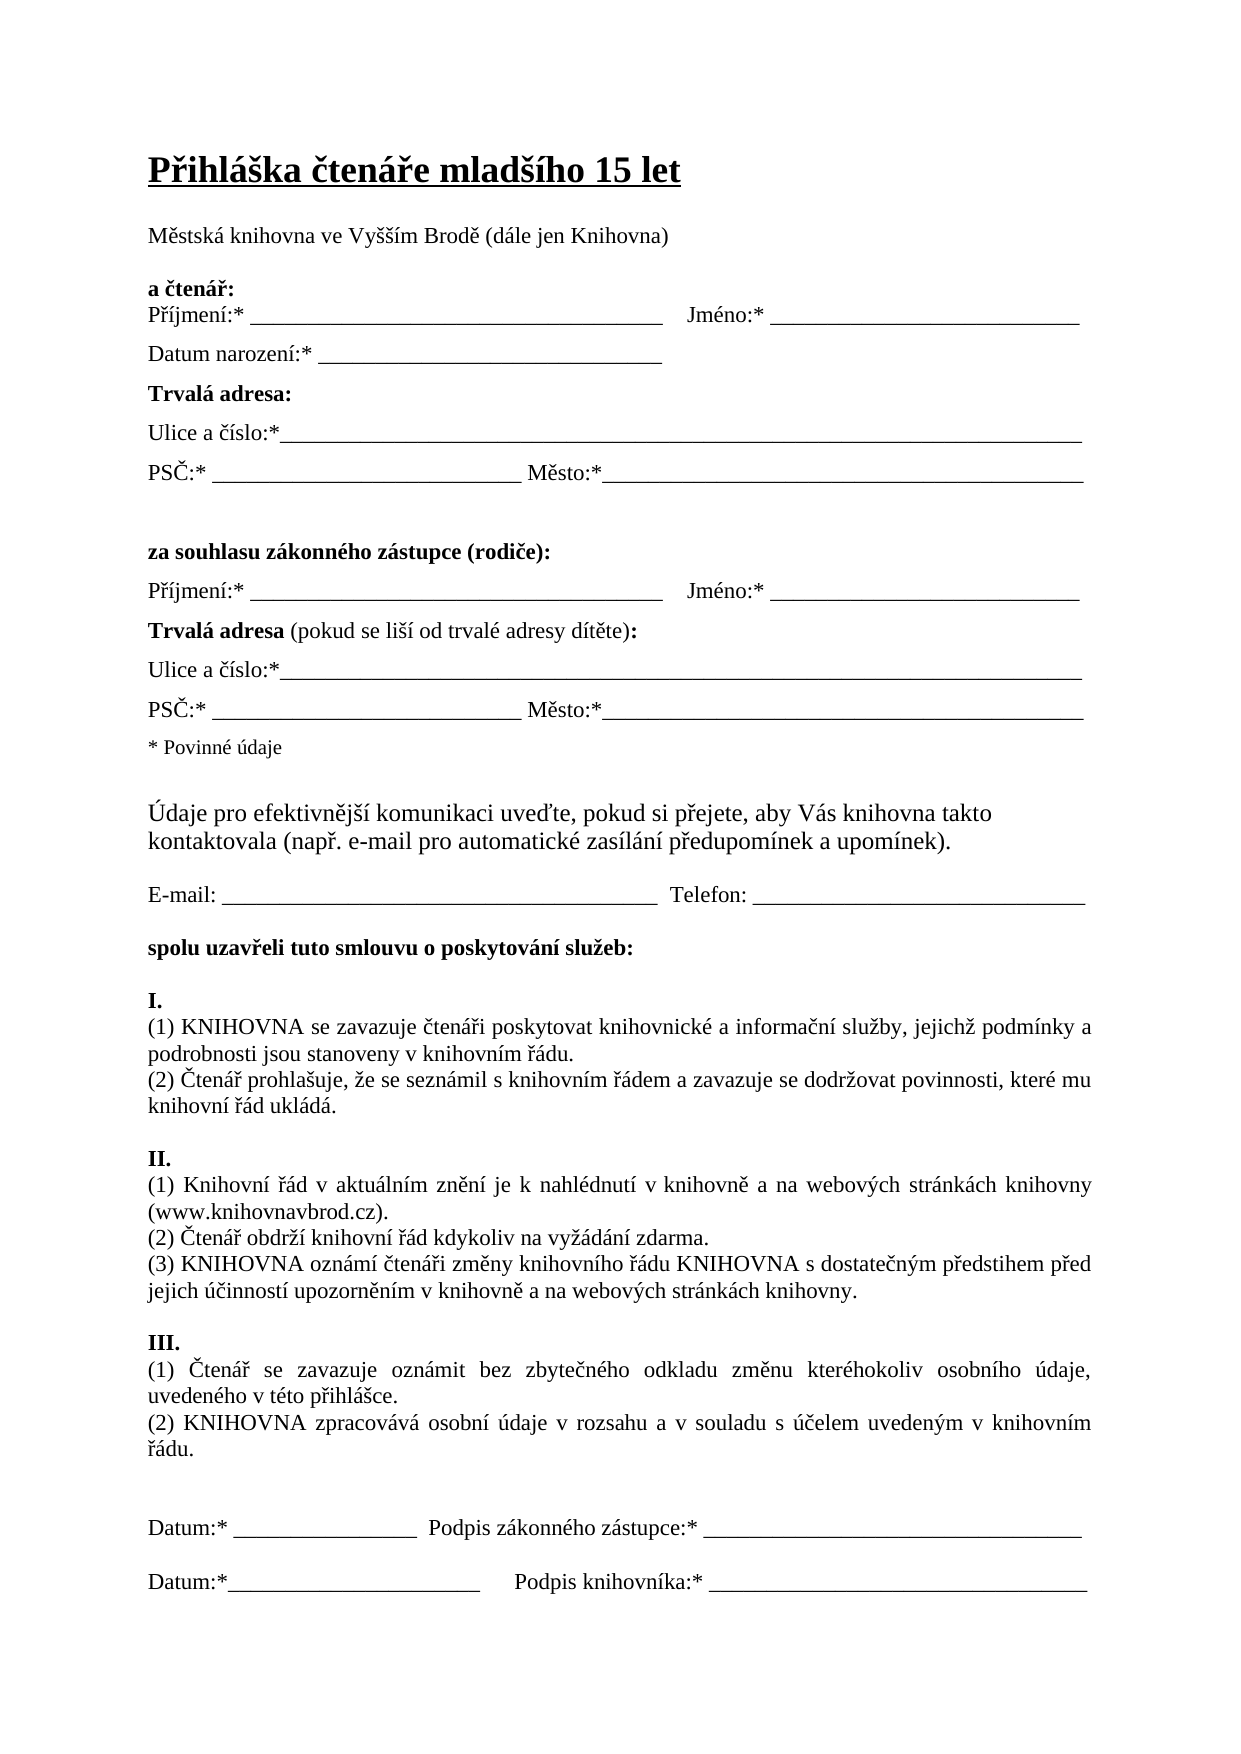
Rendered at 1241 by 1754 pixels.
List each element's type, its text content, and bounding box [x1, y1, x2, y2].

text spolu uzavřeli tuto smlouvu o poskytování služeb: [148, 934, 1093, 961]
text Městská knihovna ve Vyšším Brodě (dále jen Knihovna) [148, 222, 1093, 248]
text Ulice a číslo:*______________________________________________________________________ [148, 656, 1093, 683]
text (2) Čtenář obdrží knihovní řád kdykoliv na vyžádání zdarma. [148, 1224, 1093, 1250]
text PSČ:* ___________________________ Město:*__________________________________________ [148, 696, 1093, 722]
text II. [148, 1145, 1093, 1171]
text E-mail: ______________________________________ Telefon: _____________________________ [148, 881, 1093, 908]
text (1) Knihovní řád v aktuálním znění je k nahlédnutí v knihovně a na webových stránkách knihovny (www.knihovnavbrod.cz). [148, 1171, 1093, 1224]
text Datum:* ________________ Podpis zákonného zástupce:* _________________________________ [148, 1514, 1093, 1540]
text Trvalá adresa: [148, 380, 1093, 406]
text Datum:*______________________ Podpis knihovníka:* _________________________________ [148, 1568, 1093, 1595]
text Údaje pro efektivnější komunikaci uveďte, pokud si přejete, aby Vás knihovna takto kontaktovala (např. e-mail pro automatické zasílání předupomínek a upomínek). [148, 798, 1093, 855]
text Ulice a číslo:*______________________________________________________________________ [148, 419, 1093, 446]
text Přihláška čtenáře mladšího 15 let [148, 148, 1093, 191]
text (2) KNIHOVNA zpracovává osobní údaje v rozsahu a v souladu s účelem uvedeným v knihovním řádu. [148, 1408, 1093, 1461]
text za souhlasu zákonného zástupce (rodiče): [148, 538, 1093, 564]
text PSČ:* ___________________________ Město:*__________________________________________ [148, 459, 1093, 485]
text (1) KNIHOVNA se zavazuje čtenáři poskytovat knihovnické a informační služby, jejichž podmínky a podrobnosti jsou stanoveny v knihovním řádu. [148, 1013, 1093, 1066]
text (3) KNIHOVNA oznámí čtenáři změny knihovního řádu KNIHOVNA s dostatečným předstihem před jejich účinností upozorněním v knihovně a na webových stránkách knihovny. [148, 1250, 1093, 1303]
text Trvalá adresa (pokud se liší od trvalé adresy dítěte): [148, 617, 1093, 643]
text Příjmení:* ____________________________________ Jméno:* ___________________________ [148, 301, 1093, 327]
text (2) Čtenář prohlašuje, že se seznámil s knihovním řádem a zavazuje se dodržovat povinnosti, které mu knihovní řád ukládá. [148, 1066, 1093, 1119]
text * Povinné údaje [148, 735, 1093, 759]
text a čtenář: [148, 274, 1093, 301]
text Datum narození:* ______________________________ [148, 340, 1093, 367]
text Příjmení:* ____________________________________ Jméno:* ___________________________ [148, 577, 1093, 604]
text III. [148, 1329, 1093, 1356]
text I. [148, 987, 1093, 1013]
text (1) Čtenář se zavazuje oznámit bez zbytečného odkladu změnu kteréhokoliv osobního údaje, uvedeného v této přihlášce. [148, 1356, 1093, 1408]
